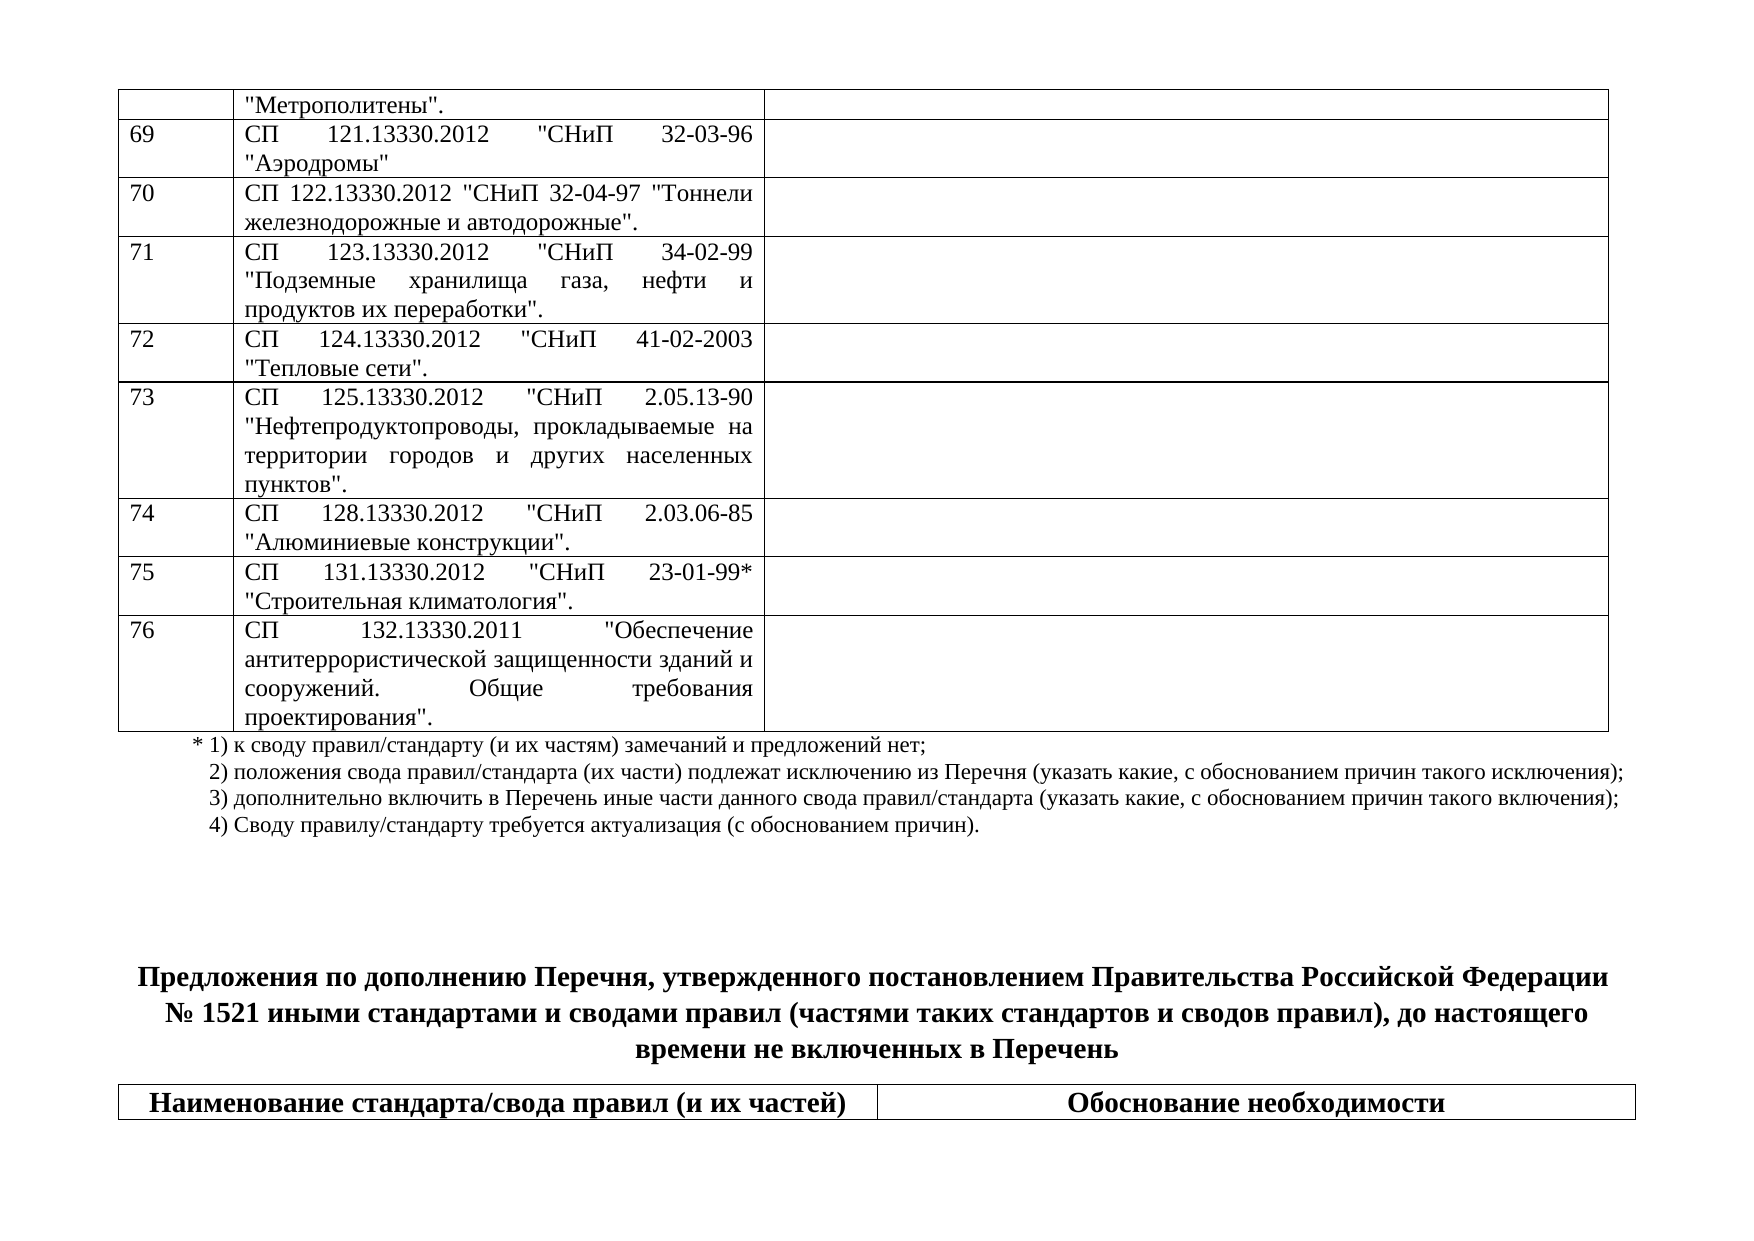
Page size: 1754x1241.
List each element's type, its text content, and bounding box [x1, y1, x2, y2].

text 3) дополнительно включить в Перечень иные части данного свода правил/стандарта (указать какие, с обоснованием причин такого включения); [118, 784, 1636, 811]
table_cell 68 [119, 90, 233, 118]
table_cell 70 [119, 178, 233, 236]
table_cell [765, 616, 1608, 731]
table_cell СП 123.13330.2012 "СНиП 34-02-99 "Подземные хранилища газа, нефти и продуктов их переработки". [234, 237, 764, 323]
table_header Наименование стандарта/свода правил (и их частей) [119, 1085, 877, 1118]
table_cell [765, 120, 1608, 177]
text 4) Своду правилу/стандарту требуется актуализация (с обоснованием причин). [118, 811, 1636, 837]
table_cell [765, 237, 1608, 323]
table_cell [765, 178, 1608, 236]
table_cell СП 122.13330.2012 "СНиП 32-04-97 "Тоннели железнодорожные и автодорожные". [234, 178, 764, 236]
text 2) положения свода правил/стандарта (их части) подлежат исключению из Перечня (указать какие, с обоснованием причин такого исключения); [118, 758, 1636, 784]
text Предложения по дополнению Перечня, утвержденного постановлением Правительства Российской Федерации № 1521 иными стандартами и сводами правил (частями таких стандартов и сводов правил), до настоящего времени не включенных в Перечень [118, 959, 1636, 1064]
table_cell СП 124.13330.2012 "СНиП 41-02-2003 "Тепловые сети". [234, 324, 764, 381]
table_cell СП 132.13330.2011 "Обеспечение антитеррористической защищенности зданий и сооружений. Общие требования проектирования". [234, 616, 764, 731]
text * 1) к своду правил/стандарту (и их частям) замечаний и предложений нет; [118, 732, 1636, 758]
table_header Обоснование необходимости [878, 1085, 1635, 1118]
table_cell 69 [119, 120, 233, 177]
table_cell СП 121.13330.2012 "СНиП 32-03-96 "Аэродромы" [234, 120, 764, 177]
table_cell СП 131.13330.2012 "СНиП 23-01-99* "Строительная климатология". [234, 557, 764, 614]
table_cell СП 128.13330.2012 "СНиП 2.03.06-85 "Алюминиевые конструкции". [234, 499, 764, 556]
table_cell 76 [119, 616, 233, 731]
table_cell [765, 383, 1608, 497]
table_cell 73 [119, 383, 233, 497]
table_cell 72 [119, 324, 233, 381]
table_cell [765, 557, 1608, 614]
table_cell 74 [119, 499, 233, 556]
table_cell [765, 324, 1608, 381]
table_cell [234, 90, 764, 118]
table_cell [765, 90, 1608, 118]
table_cell СП 125.13330.2012 "СНиП 2.05.13-90 "Нефтепродуктопроводы, прокладываемые на территории городов и других населенных пунктов". [234, 383, 764, 497]
table_cell 71 [119, 237, 233, 323]
table_cell [765, 499, 1608, 556]
table_cell 75 [119, 557, 233, 614]
